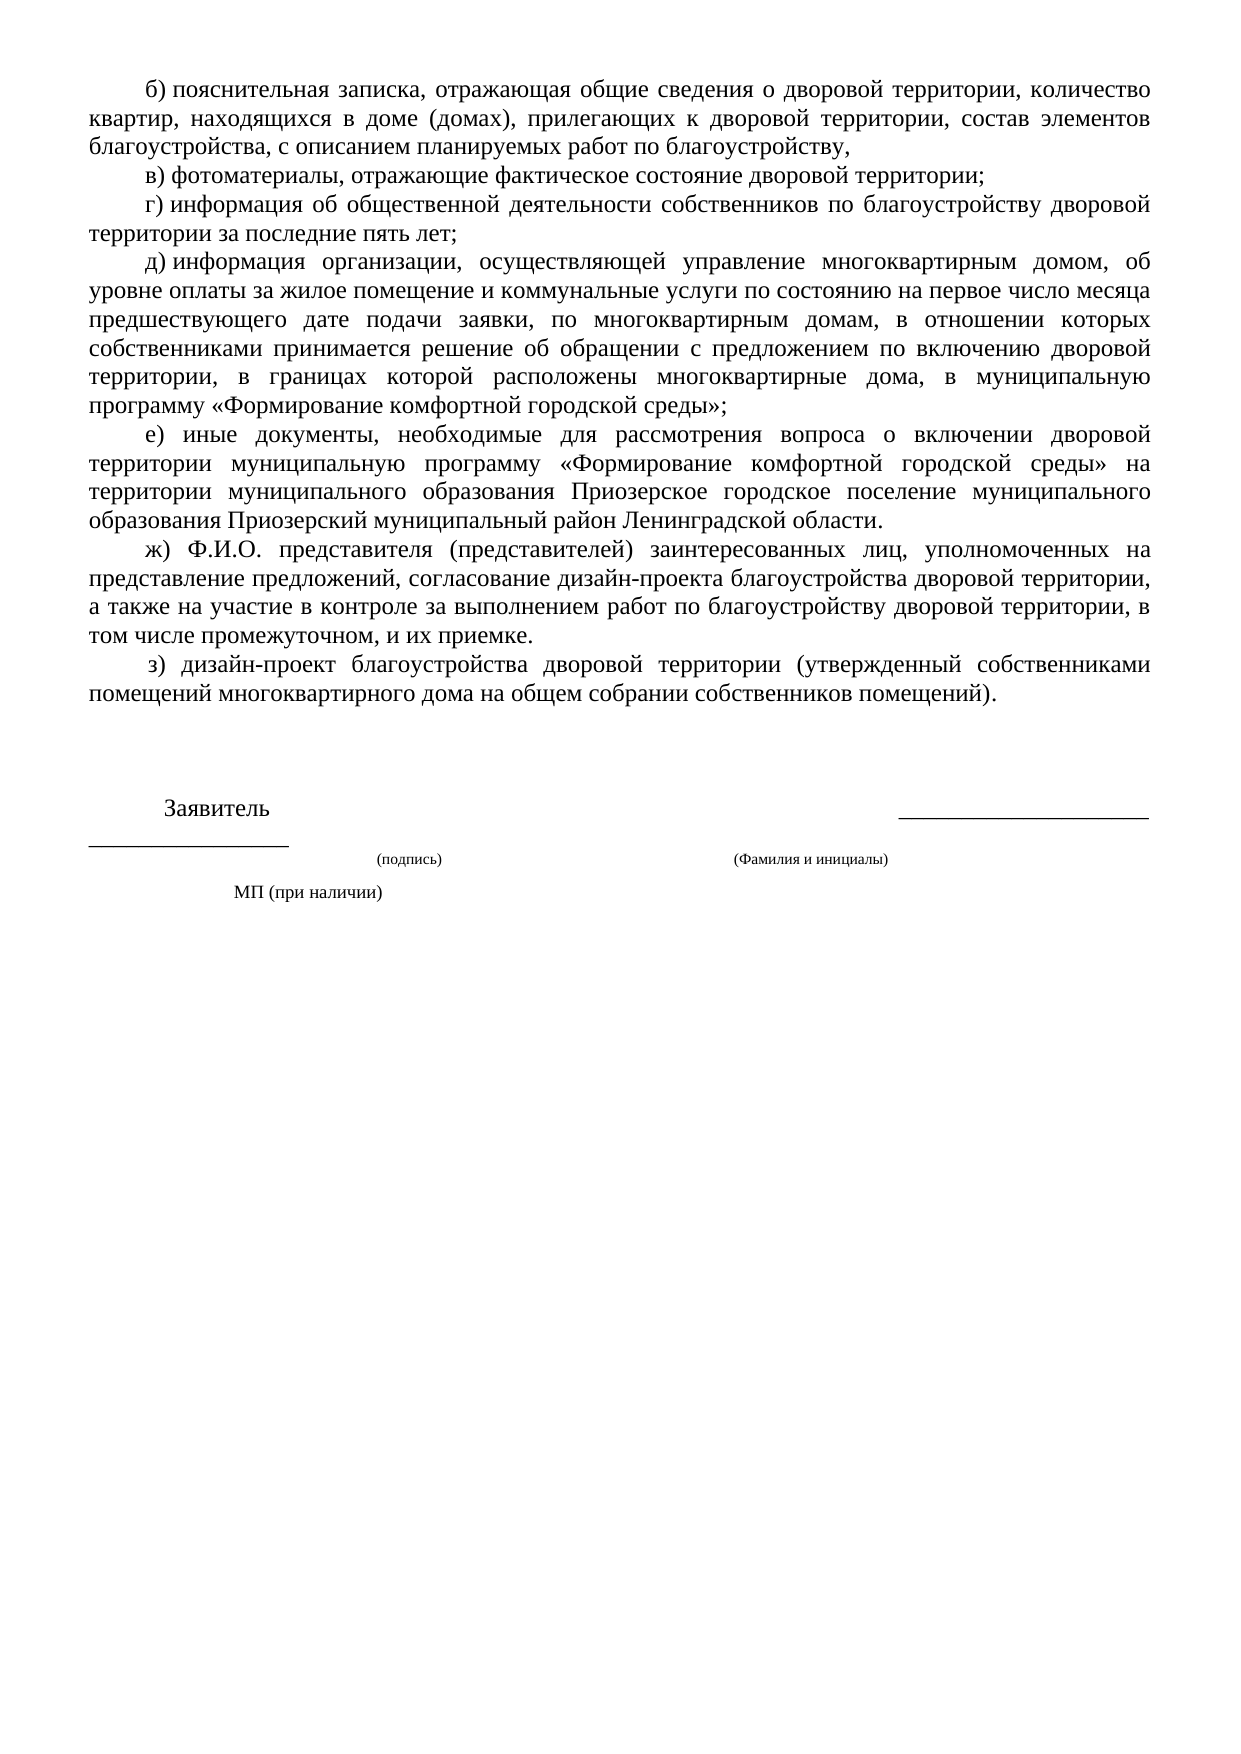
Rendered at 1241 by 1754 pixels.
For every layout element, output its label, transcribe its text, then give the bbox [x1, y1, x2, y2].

text Заявитель ____________________ ________________ [89, 793, 1152, 850]
text МП (при наличии) [89, 881, 1152, 903]
text д) информация организации, осуществляющей управление многоквартирным домом, об уровне оплаты за жилое помещение и коммунальные услуги по состоянию на первое число месяца предшествующего дате подачи заявки, по многоквартирным домам, в отношении которых собственниками принимается решение об обращении с предложением по включению дворовой территории, в границах которой расположены многоквартирные дома, в муниципальную программу «Формирование комфортной городской среды»; [89, 246, 1152, 419]
text з) дизайн-проект благоустройства дворовой территории (утвержденный собственниками помещений многоквартирного дома на общем собрании собственников помещений). [89, 649, 1152, 706]
text г) информация об общественной деятельности собственников по благоустройству дворовой территории за последние пять лет; [89, 189, 1152, 246]
text в) фотоматериалы, отражающие фактическое состояние дворовой территории; [89, 160, 1152, 189]
text ж) Ф.И.О. представителя (представителей) заинтересованных лиц, уполномоченных на представление предложений, согласование дизайн-проекта благоустройства дворовой территории, а также на участие в контроле за выполнением работ по благоустройству дворовой территории, в том числе промежуточном, и их приемке. [89, 534, 1152, 649]
text (подпись) (Фамилия и инициалы) [89, 850, 1152, 881]
text е) иные документы, необходимые для рассмотрения вопроса о включении дворовой территории муниципальную программу «Формирование комфортной городской среды» на территории муниципального образования Приозерское городское поселение муниципального образования Приозерский муниципальный район Ленинградской области. [89, 419, 1152, 534]
text б) пояснительная записка, отражающая общие сведения о дворовой территории, количество квартир, находящихся в доме (домах), прилегающих к дворовой территории, состав элементов благоустройства, с описанием планируемых работ по благоустройству, [89, 74, 1152, 160]
